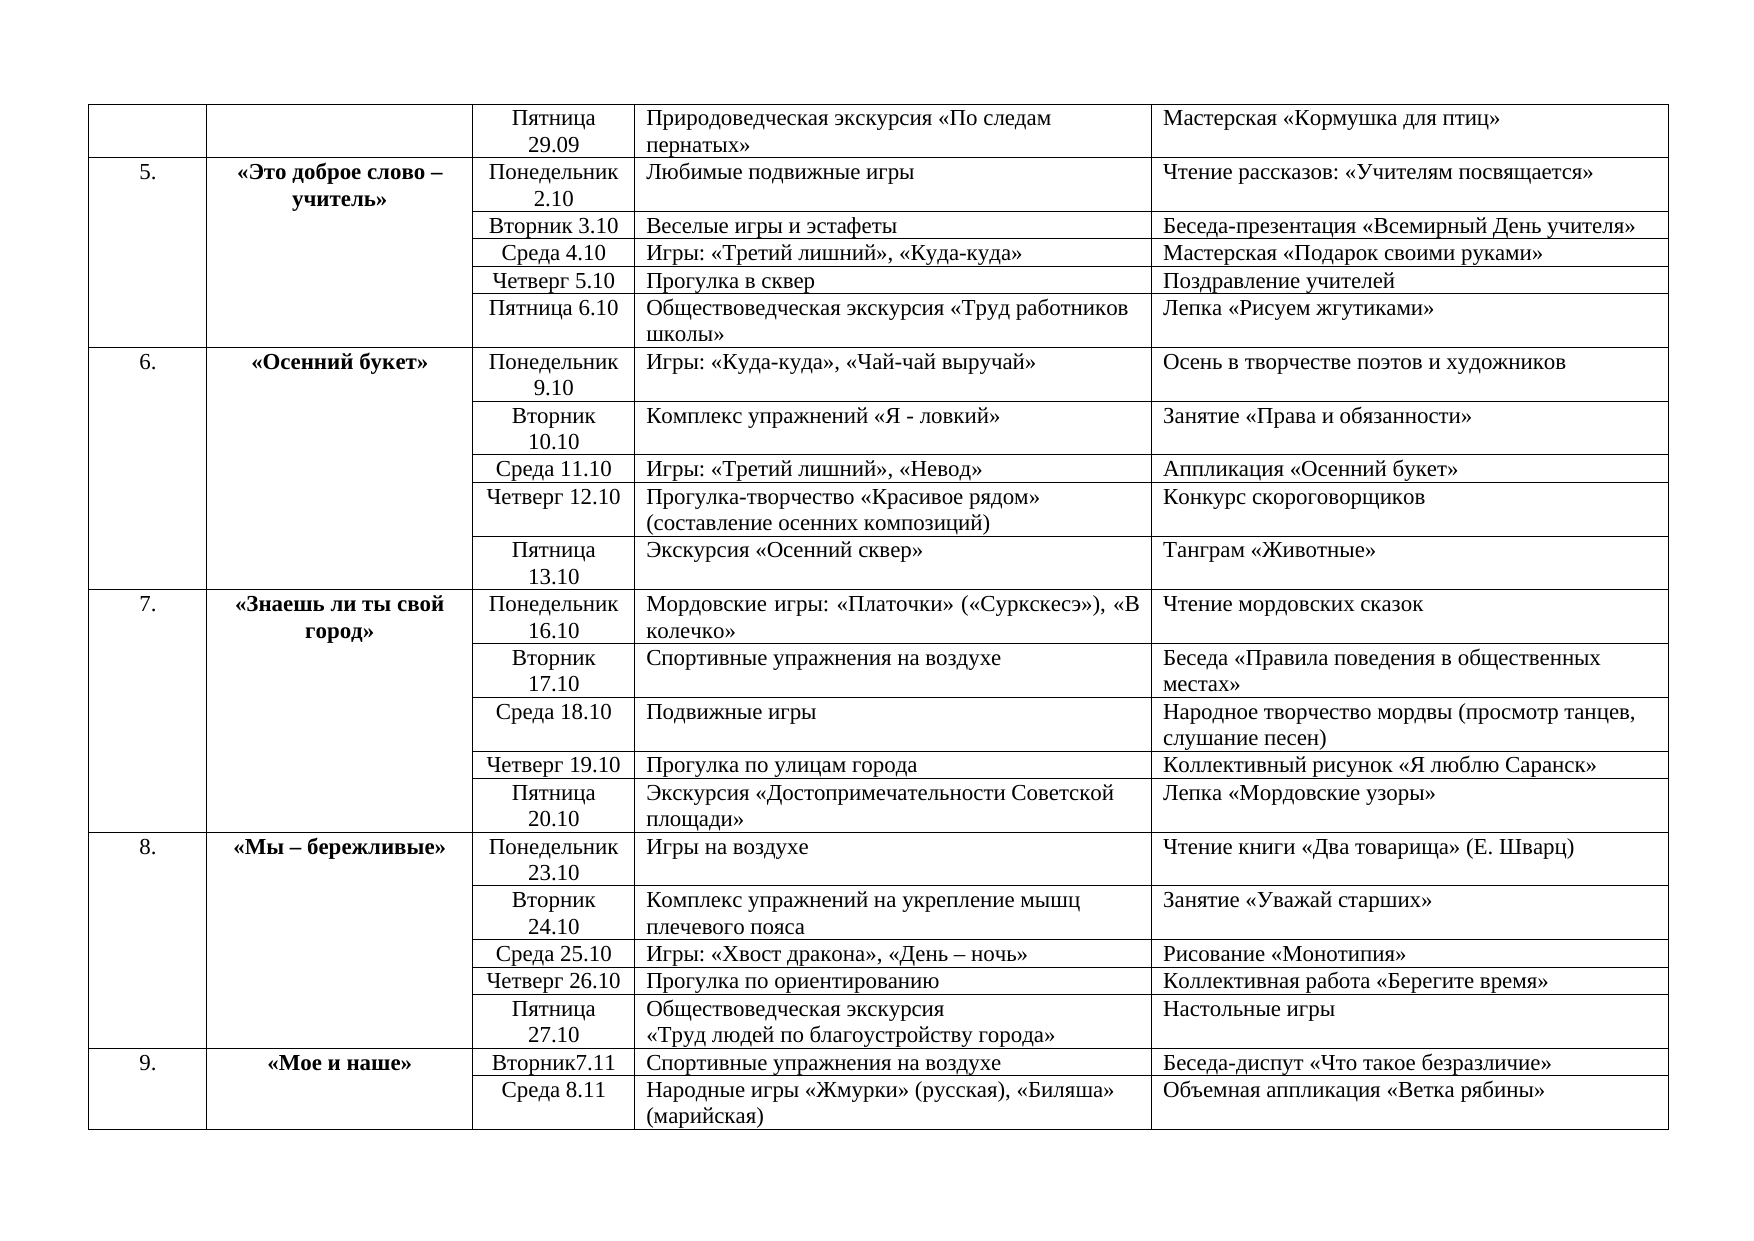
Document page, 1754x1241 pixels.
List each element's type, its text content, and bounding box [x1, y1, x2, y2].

table_cell Конкурс скороговорщиков [1152, 483, 1668, 536]
table_cell Мастерская «Подарок своими руками» [1152, 239, 1668, 266]
table_cell Среда 8.11 [473, 1076, 634, 1129]
table_cell Любимые подвижные игры [635, 158, 1151, 211]
table_cell Прогулка-творчество «Красивое рядом» (составление осенних композиций) [635, 483, 1151, 536]
table_cell Четверг 26.10 [473, 968, 634, 994]
table_cell Мордовские игры: «Платочки» («Суркскесэ»), «В колечко» [635, 590, 1151, 643]
table_cell Беседа «Правила поведения в общественных местах» [1152, 644, 1668, 697]
table_cell Спортивные упражнения на воздухе [635, 1049, 1151, 1075]
table_cell Настольные игры [1152, 995, 1668, 1048]
table_cell Среда 11.10 [473, 455, 634, 482]
table_cell Обществоведческая экскурсия «Труд людей по благоустройству города» [635, 995, 1151, 1048]
table_cell Четверг 19.10 [473, 752, 634, 778]
table_cell Осень в творчестве поэтов и художников [1152, 348, 1668, 401]
table_cell Танграм «Животные» [1152, 537, 1668, 589]
table_cell Четверг 5.10 [473, 267, 634, 293]
table_cell Пятница 13.10 [473, 537, 634, 589]
table_cell Прогулка в сквер [635, 267, 1151, 293]
table_cell Экскурсия «Осенний сквер» [635, 537, 1151, 589]
table_cell «Знаешь ли ты свой город» [207, 590, 472, 832]
table_cell Пятница 29.09 [473, 105, 634, 157]
table_cell Народное творчество мордвы (просмотр танцев, слушание песен) [1152, 698, 1668, 751]
table_cell Игры: «Третий лишний», «Куда-куда» [635, 239, 1151, 266]
table_cell Игры на воздухе [635, 833, 1151, 885]
table_cell Четверг 12.10 [473, 483, 634, 536]
table_cell Веселые игры и эстафеты [635, 212, 1151, 238]
table_cell Обществоведческая экскурсия «Труд работников школы» [635, 294, 1151, 347]
table_cell Занятие «Уважай старших» [1152, 886, 1668, 939]
table_cell Среда 4.10 [473, 239, 634, 266]
table_cell Чтение книги «Два товарища» (Е. Шварц) [1152, 833, 1668, 885]
table_cell Игры: «Хвост дракона», «День – ночь» [635, 940, 1151, 967]
table_cell «Мы – бережливые» [207, 833, 472, 1048]
table_cell Народные игры «Жмурки» (русская), «Биляша» (марийская) [635, 1076, 1151, 1129]
table_cell Игры: «Куда-куда», «Чай-чай выручай» [635, 348, 1151, 401]
table_cell Занятие «Права и обязанности» [1152, 402, 1668, 454]
table_cell 7. [89, 590, 206, 832]
table_cell Лепка «Мордовские узоры» [1152, 779, 1668, 832]
table_cell Лепка «Рисуем жгутиками» [1152, 294, 1668, 347]
table_cell Спортивные упражнения на воздухе [635, 644, 1151, 697]
table_cell 5. [89, 158, 206, 347]
table_cell Объемная аппликация «Ветка рябины» [1152, 1076, 1668, 1129]
table_cell Пятница 6.10 [473, 294, 634, 347]
table_cell «Мое и наше» [207, 1049, 472, 1129]
table_cell 9. [89, 1049, 206, 1129]
table_cell Вторник 24.10 [473, 886, 634, 939]
table_cell Комплекс упражнений на укрепление мышц плечевого пояса [635, 886, 1151, 939]
table_cell Коллективная работа «Берегите время» [1152, 968, 1668, 994]
table_cell Прогулка по ориентированию [635, 968, 1151, 994]
table_cell Пятница 20.10 [473, 779, 634, 832]
table_cell Игры: «Третий лишний», «Невод» [635, 455, 1151, 482]
table_cell Экскурсия «Достопримечательности Советской площади» [635, 779, 1151, 832]
table_cell Чтение рассказов: «Учителям посвящается» [1152, 158, 1668, 211]
table_cell Коллективный рисунок «Я люблю Саранск» [1152, 752, 1668, 778]
table_cell Вторник7.11 [473, 1049, 634, 1075]
table_cell Беседа-презентация «Всемирный День учителя» [1152, 212, 1668, 238]
table_cell Подвижные игры [635, 698, 1151, 751]
table_cell Поздравление учителей [1152, 267, 1668, 293]
table_cell Среда 25.10 [473, 940, 634, 967]
table_cell Понедельник 2.10 [473, 158, 634, 211]
table_cell Рисование «Монотипия» [1152, 940, 1668, 967]
table_cell Вторник 3.10 [473, 212, 634, 238]
table_cell «Это доброе слово – учитель» [207, 158, 472, 347]
table_cell Понедельник 16.10 [473, 590, 634, 643]
table_cell Аппликация «Осенний букет» [1152, 455, 1668, 482]
table_cell Понедельник 9.10 [473, 348, 634, 401]
table_cell Пятница 27.10 [473, 995, 634, 1048]
table_cell 8. [89, 833, 206, 1048]
table_cell Понедельник 23.10 [473, 833, 634, 885]
table_cell Прогулка по улицам города [635, 752, 1151, 778]
table_cell Вторник 17.10 [473, 644, 634, 697]
table_cell Природоведческая экскурсия «По следам пернатых» [635, 105, 1151, 157]
table_cell Комплекс упражнений «Я - ловкий» [635, 402, 1151, 454]
table_cell Чтение мордовских сказок [1152, 590, 1668, 643]
table_cell Беседа-диспут «Что такое безразличие» [1152, 1049, 1668, 1075]
table_cell 6. [89, 348, 206, 589]
table_cell Среда 18.10 [473, 698, 634, 751]
table_cell Мастерская «Кормушка для птиц» [1152, 105, 1668, 157]
table_cell Вторник 10.10 [473, 402, 634, 454]
table_cell «Осенний букет» [207, 348, 472, 589]
